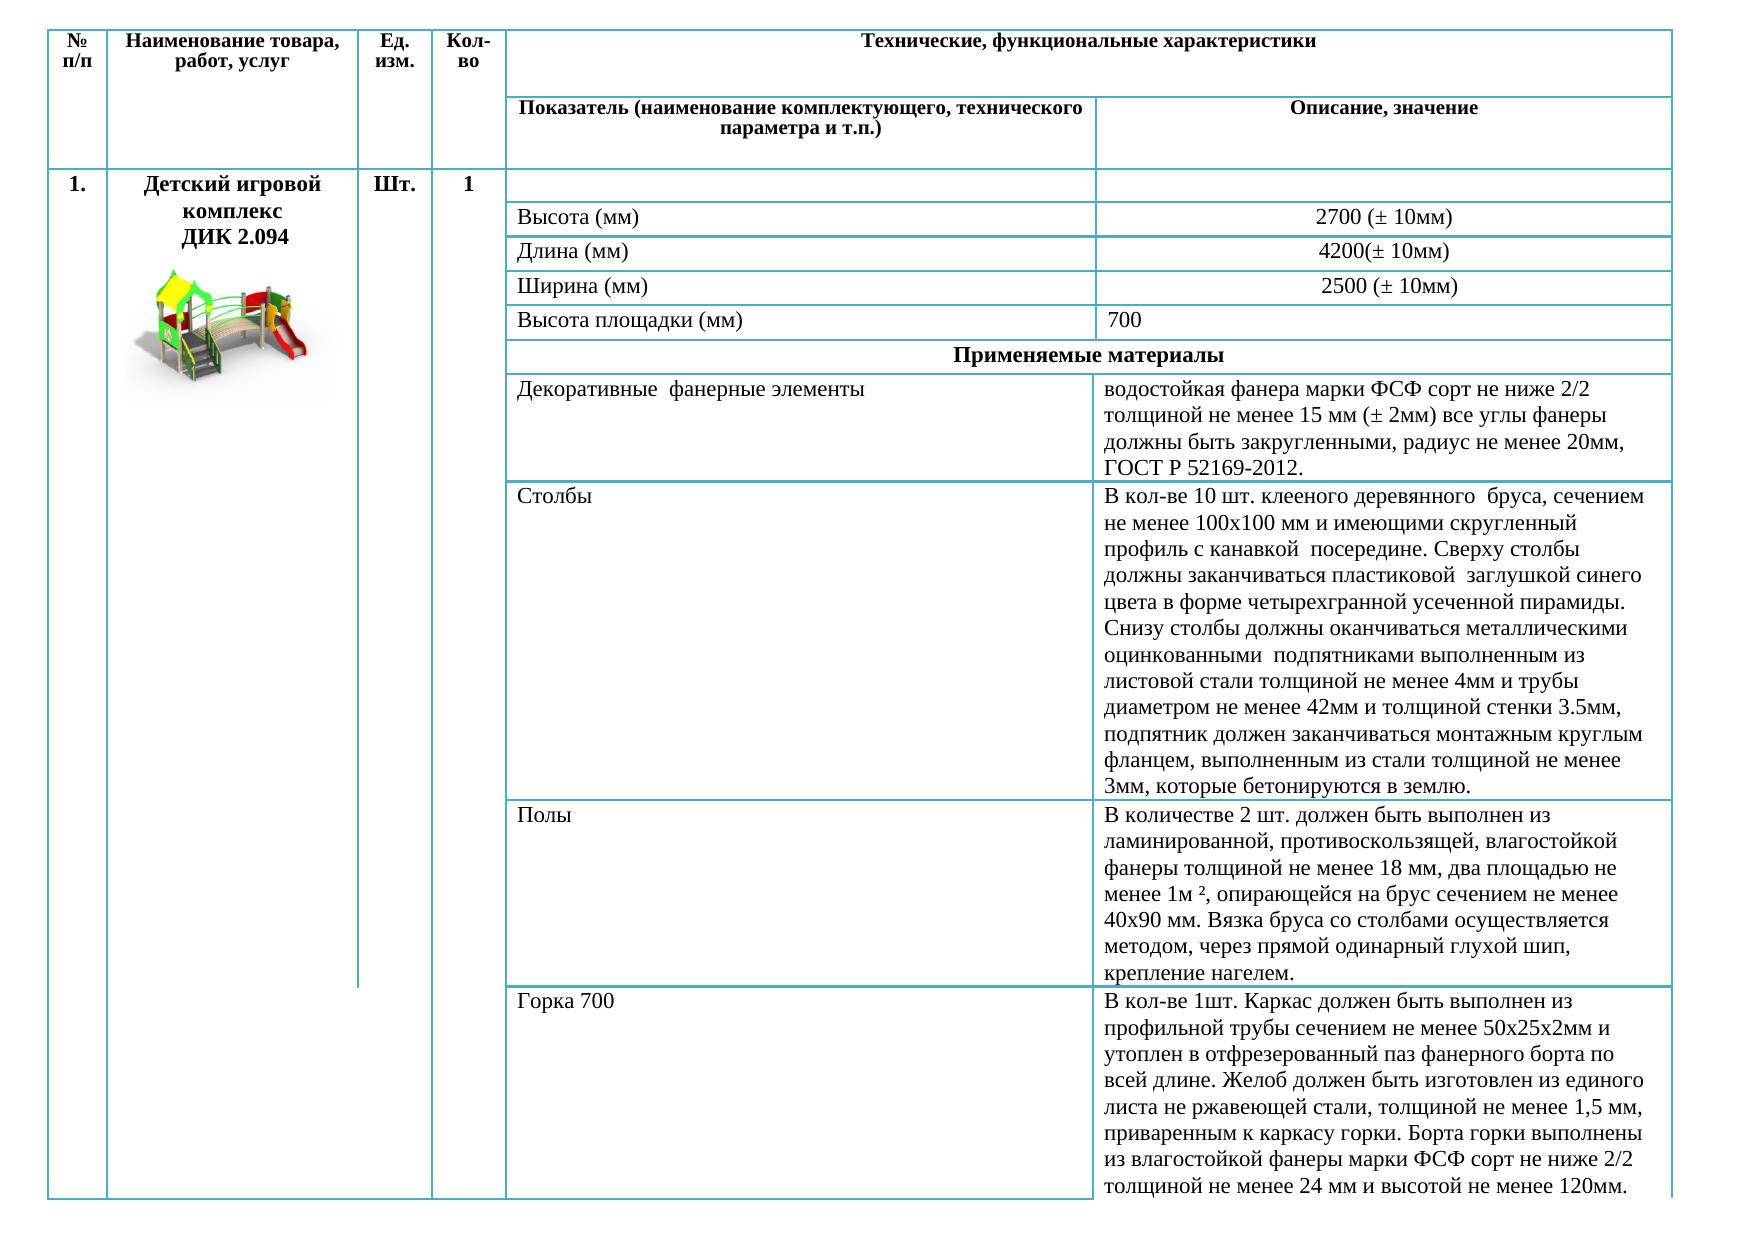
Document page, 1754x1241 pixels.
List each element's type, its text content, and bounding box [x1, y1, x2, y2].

table_cell Показатель (наименование комплектующего, технического параметра и т.п.) [507, 98, 1095, 168]
table_cell Длина (мм) [507, 238, 1095, 270]
table_cell Декоративные фанерные элементы [507, 375, 1092, 480]
table_cell Высота площадки (мм) [507, 306, 1095, 338]
table_cell Шт. [358, 170, 431, 1198]
table_cell 4200(± 10мм) [1097, 238, 1671, 270]
table_cell [1097, 170, 1671, 201]
table_header Ед. изм. [359, 31, 431, 168]
table_header № п/п [49, 31, 106, 168]
table_cell водостойкая фанера марки ФСФ сорт не ниже 2/2 толщиной не менее 15 мм (± 2мм) все углы фанеры должны быть закругленными, радиус не менее 20мм, ГОСТ Р 52169-2012. [1094, 375, 1671, 480]
table_cell 1. [49, 170, 106, 1198]
table_header Кол-во [433, 31, 505, 168]
table_header Наименование товара, работ, услуг [108, 31, 357, 168]
table_cell В количестве 2 шт. должен быть выполнен из ламинированной, противоскользящей, влагостойкой фанеры толщиной не менее 18 мм, два площадью не менее 1м ², опирающейся на брус сечением не менее 40х90 мм. Вязка бруса со столбами осуществляется методом, через прямой одинарный глухой шип, крепление нагелем. [1094, 801, 1671, 985]
table_cell Ширина (мм) [507, 272, 1095, 304]
table_cell Описание, значение [1097, 98, 1671, 168]
table_cell В кол-ве 10 шт. клееного деревянного бруса, сечением не менее 100х100 мм и имеющими скругленный профиль с канавкой посередине. Сверху столбы должны заканчиваться пластиковой заглушкой синего цвета в форме четырехгранной усеченной пирамиды. Снизу столбы должны оканчиваться металлическими оцинкованными подпятниками выполненным из листовой стали толщиной не менее 4мм и трубы диаметром не менее 42мм и толщиной стенки 3.5мм, подпятник должен заканчиваться монтажным круглым фланцем, выполненным из стали толщиной не менее 3мм, которые бетонируются в землю. [1094, 483, 1671, 799]
table_header Технические, функциональные характеристики [507, 31, 1671, 96]
table_cell Высота (мм) [507, 203, 1095, 235]
picture [126, 249, 338, 408]
table_cell 2700 (± 10мм) [1097, 203, 1671, 235]
table_cell 2500 (± 10мм) [1097, 272, 1671, 304]
table_cell Столбы [507, 483, 1092, 799]
table_cell 700 [1097, 306, 1671, 338]
table_cell Полы [507, 801, 1092, 985]
table_cell [507, 170, 1095, 201]
table_cell 1 [433, 170, 505, 1198]
table_cell Детский игровой комплекс ДИК 2.094 [108, 170, 358, 1198]
table_cell Горка 700 [507, 988, 1092, 1198]
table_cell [1094, 988, 1671, 1198]
table_cell Применяемые материалы [507, 341, 1671, 373]
